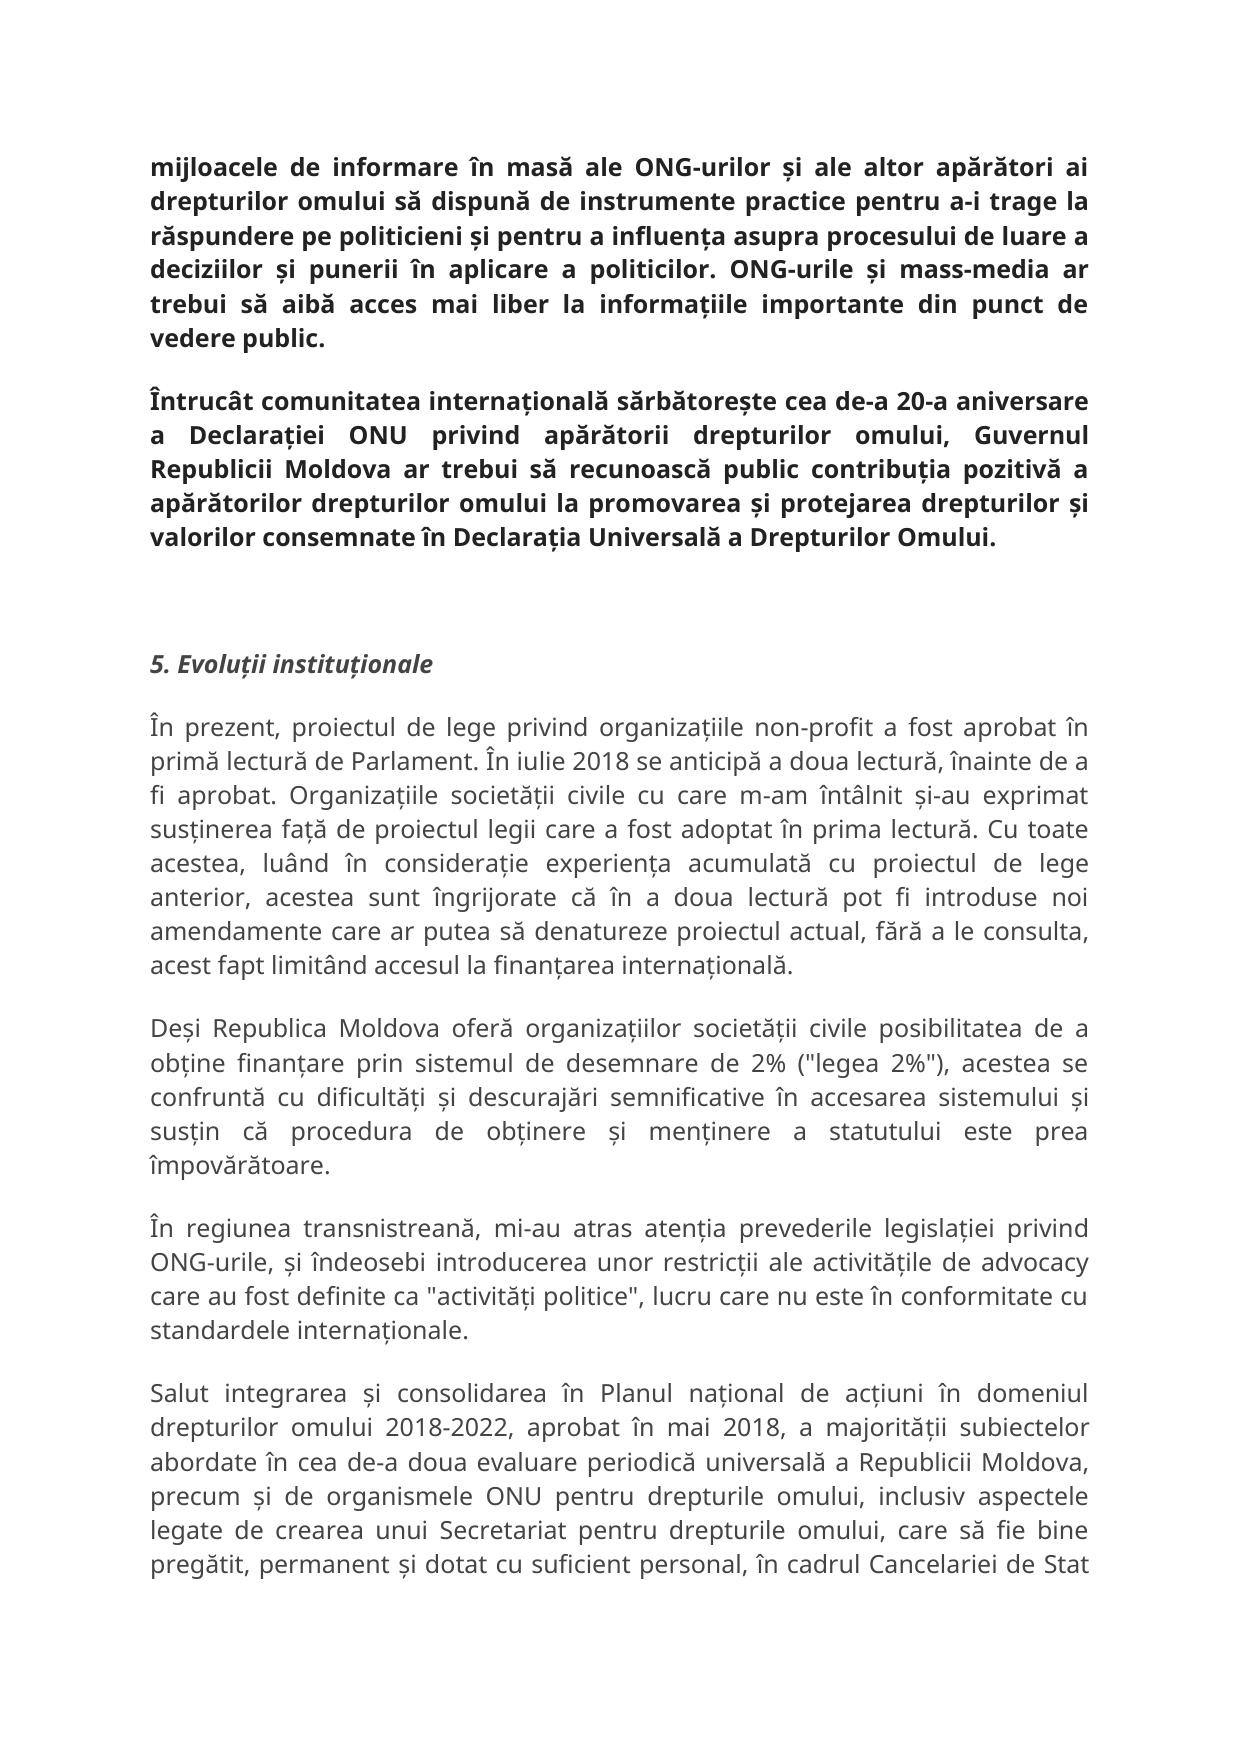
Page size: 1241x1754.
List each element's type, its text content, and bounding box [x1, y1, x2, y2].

text În prezent, proiectul de lege privind organizațiile non-profit a fost aprobat în primă lectură de Parlament. În iulie 2018 se anticipă a doua lectură, înainte de a fi aprobat. Organizațiile societății civile cu care m-am întâlnit și-au exprimat susținerea față de proiectul legii care a fost adoptat în prima lectură. Cu toate acestea, luând în consideraţie experiența acumulată cu proiectul de lege anterior, acestea sunt îngrijorate că în a doua lectură pot fi introduse noi amendamente care ar putea să denatureze proiectul actual, fără a le consulta, acest fapt limitând accesul la finanțarea internațională. [150, 709, 1090, 982]
text Deși Republica Moldova oferă organizațiilor societății civile posibilitatea de a obține finanțare prin sistemul de desemnare de 2% ("legea 2%"), acestea se confruntă cu dificultăți şi descurajări semnificative în accesarea sistemului și susțin că procedura de obținere și menținere a statutului este prea împovărătoare. [150, 1011, 1090, 1181]
text 5. Evoluții instituționale [150, 646, 1090, 680]
text Întrucât comunitatea internațională sărbătorește cea de-a 20-a aniversare a Declarației ONU privind apărătorii drepturilor omului, Guvernul Republicii Moldova ar trebui să recunoască public contribuția pozitivă a apărătorilor drepturilor omului la promovarea și protejarea drepturilor și valorilor consemnate în Declarația Universală a Drepturilor Omului. [150, 383, 1090, 554]
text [150, 150, 1090, 354]
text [150, 1376, 1090, 1580]
text În regiunea transnistreană, mi-au atras atenția prevederile legislației privind ONG-urile, și îndeosebi introducerea unor restricții ale activitățile de advocacy care au fost definite ca "activități politice", lucru care nu este în conformitate cu standardele internaționale. [150, 1211, 1090, 1347]
